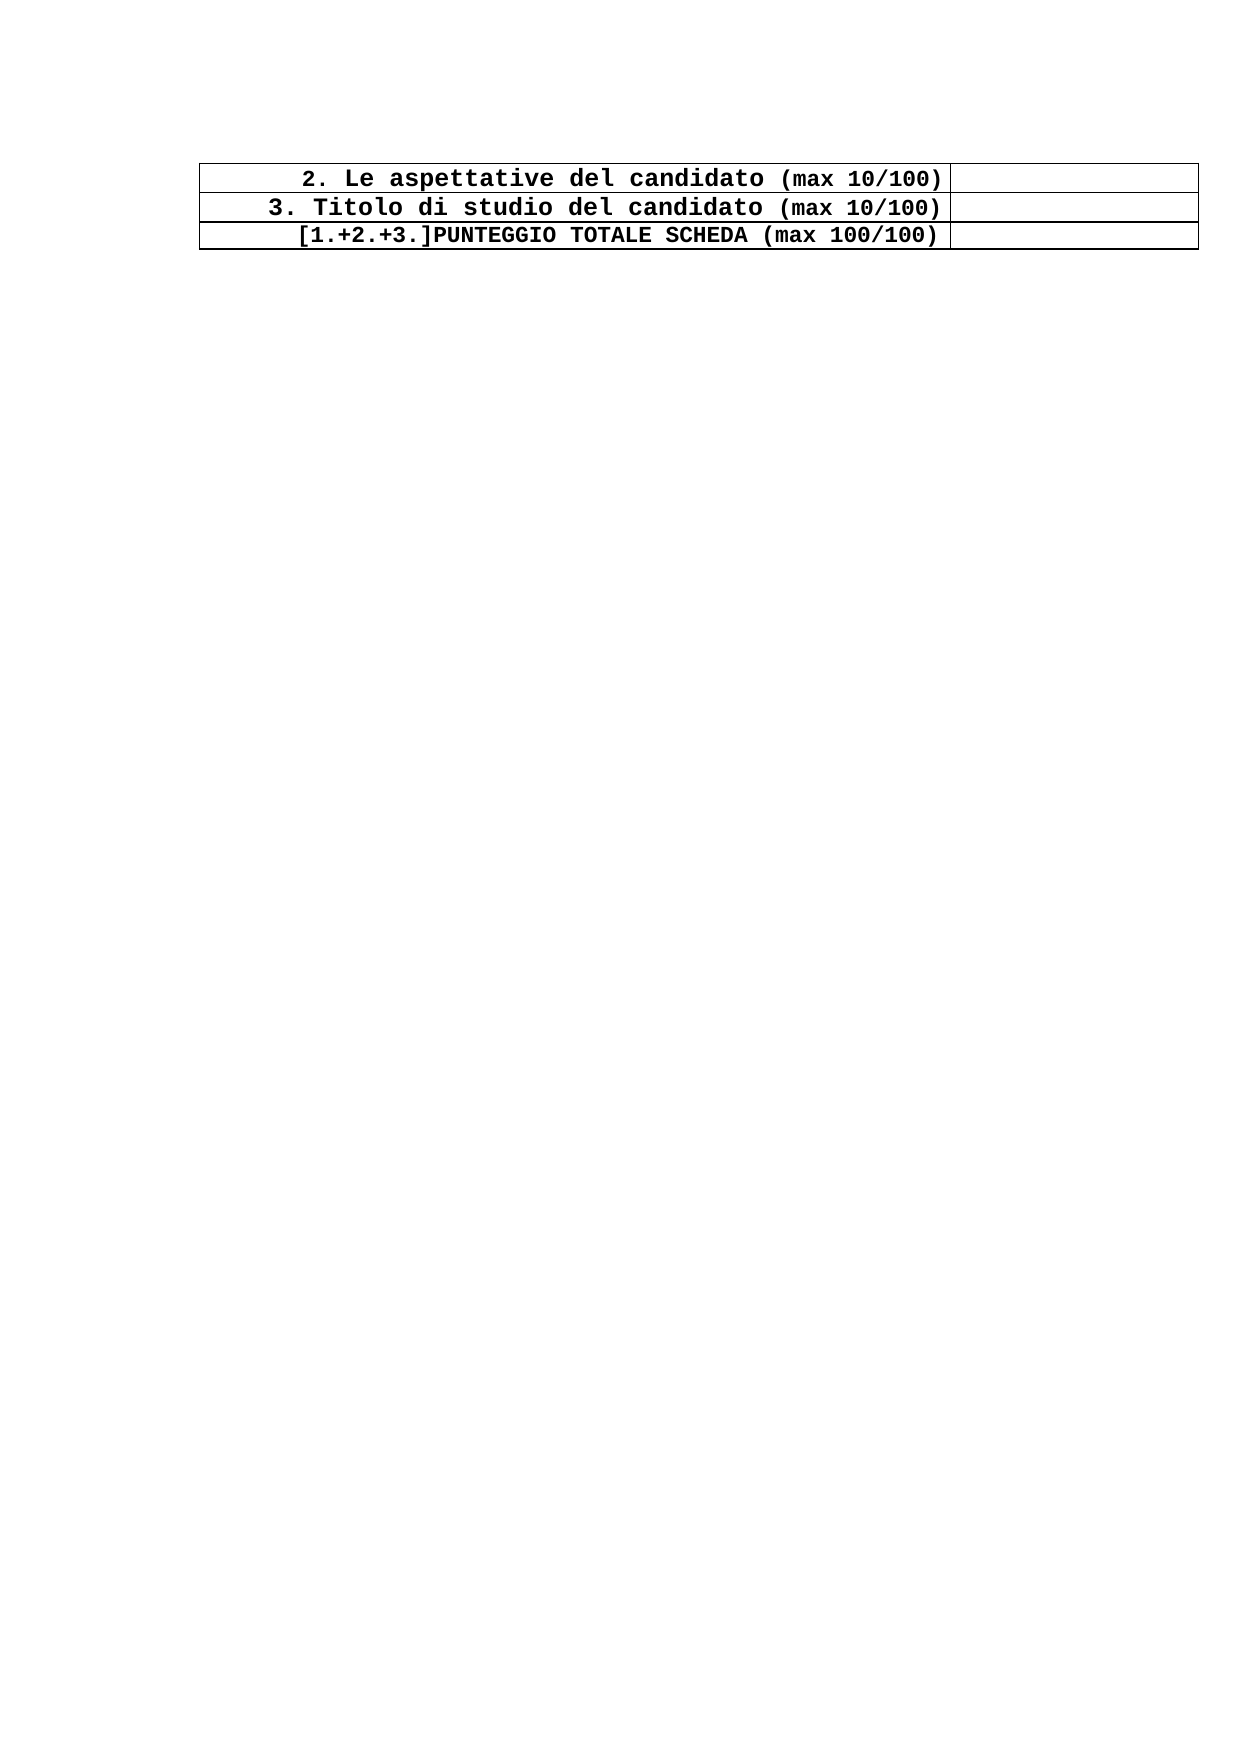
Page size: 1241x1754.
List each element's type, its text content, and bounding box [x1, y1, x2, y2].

table_cell 3. Titolo di studio del candidato (max 10/100) [200, 193, 950, 221]
table_cell [1.+2.+3.]PUNTEGGIO TOTALE SCHEDA (max 100/100) [200, 223, 950, 248]
table_cell [951, 223, 1198, 248]
table_cell [951, 193, 1198, 221]
table_cell 2. Le aspettative del candidato (max 10/100) [200, 164, 950, 192]
table_cell [951, 164, 1198, 192]
